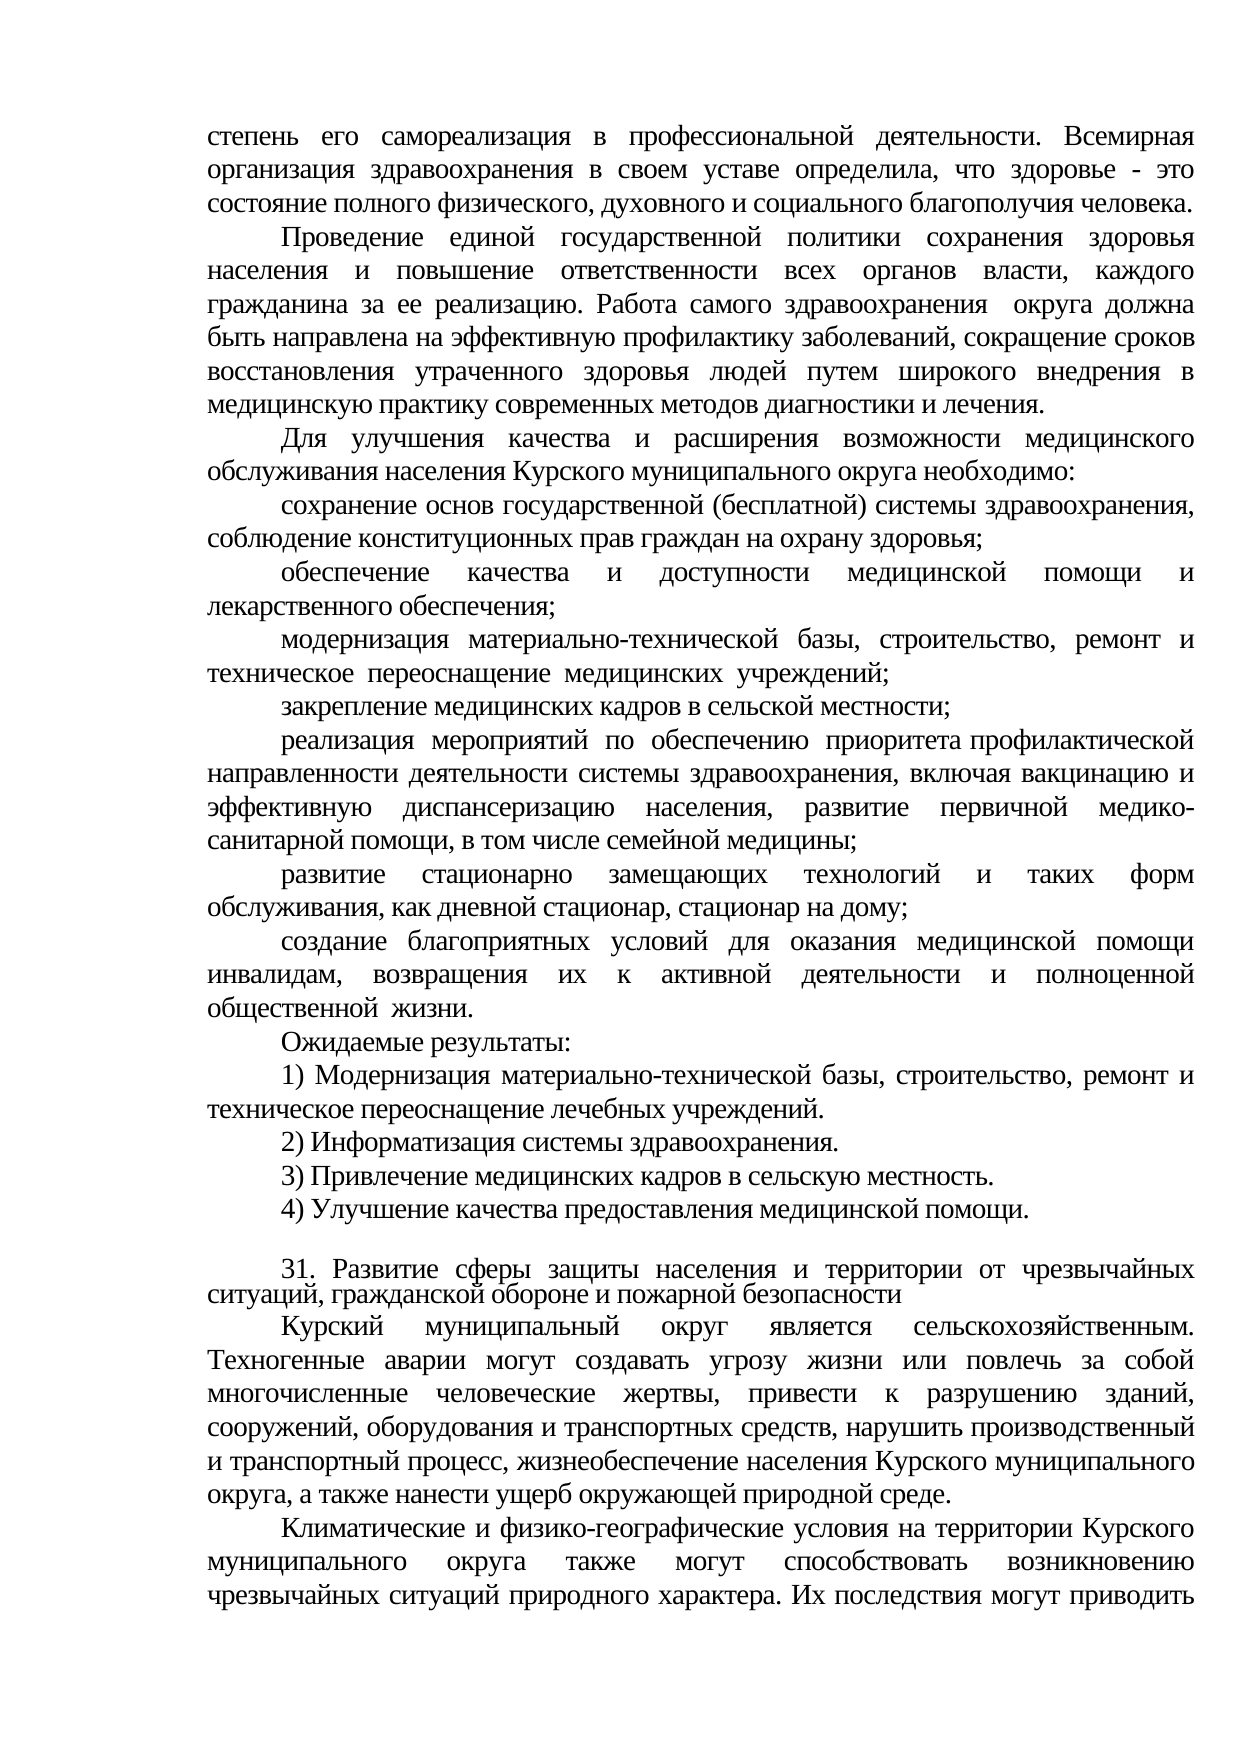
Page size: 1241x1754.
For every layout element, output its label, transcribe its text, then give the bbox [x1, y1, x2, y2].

text создание благоприятных условий для оказания медицинской помощи инвалидам, возвращения их к активной деятельности и полноценной общественной жизни. [207, 923, 1195, 1024]
text развитие стационарно замещающих технологий и таких форм обслуживания, как дневной стационар, стационар на дому; [207, 856, 1195, 923]
text 2) Информатизация системы здравоохранения. [207, 1124, 1195, 1158]
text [207, 1510, 1195, 1610]
text 1) Модернизация материально-технической базы, строительство, ремонт и техническое переоснащение лечебных учреждений. [207, 1057, 1195, 1124]
text Проведение единой государственной политики сохранения здоровья населения и повышение ответственности всех органов власти, каждого гражданина за ее реализацию. Работа самого здравоохранения округа должна быть направлена на эффективную профилактику заболеваний, сокращение сроков восстановления утраченного здоровья людей путем широкого внедрения в медицинскую практику современных методов диагностики и лечения. [207, 219, 1195, 420]
text Курский муниципальный округ является сельскохозяйственным. Техногенные аварии могут создавать угрозу жизни или повлечь за собой многочисленные человеческие жертвы, привести к разрушению зданий, сооружений, оборудования и транспортных средств, нарушить производственный и транспортный процесс, жизнеобеспечение населения Курского муниципального округа, а также нанести ущерб окружающей природной среде. [207, 1308, 1195, 1510]
text реализация мероприятий по обеспечению приоритета профилактической направленности деятельности системы здравоохранения, включая вакцинацию и эффективную диспансеризацию населения, развитие первичной медико-санитарной помощи, в том числе семейной медицины; [207, 722, 1195, 856]
text 3) Привлечение медицинских кадров в сельскую местность. [207, 1158, 1195, 1191]
text закрепление медицинских кадров в сельской местности; [207, 688, 1195, 722]
text модернизация материально-технической базы, строительство, ремонт и техническое переоснащение медицинских учреждений; [207, 621, 1195, 688]
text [207, 118, 1195, 219]
text Для улучшения качества и расширения возможности медицинского обслуживания населения Курского муниципального округа необходимо: [207, 420, 1195, 487]
text 31. Развитие сферы защиты населения и территории от чрезвычайных ситуаций, гражданской обороне и пожарной безопасности [207, 1258, 1195, 1308]
text сохранение основ государственной (бесплатной) системы здравоохранения, соблюдение конституционных прав граждан на охрану здоровья; [207, 487, 1195, 554]
text 4) Улучшение качества предоставления медицинской помощи. [207, 1191, 1195, 1225]
text Ожидаемые результаты: [207, 1024, 1195, 1057]
text обеспечение качества и доступности медицинской помощи и лекарственного обеспечения; [207, 554, 1195, 621]
